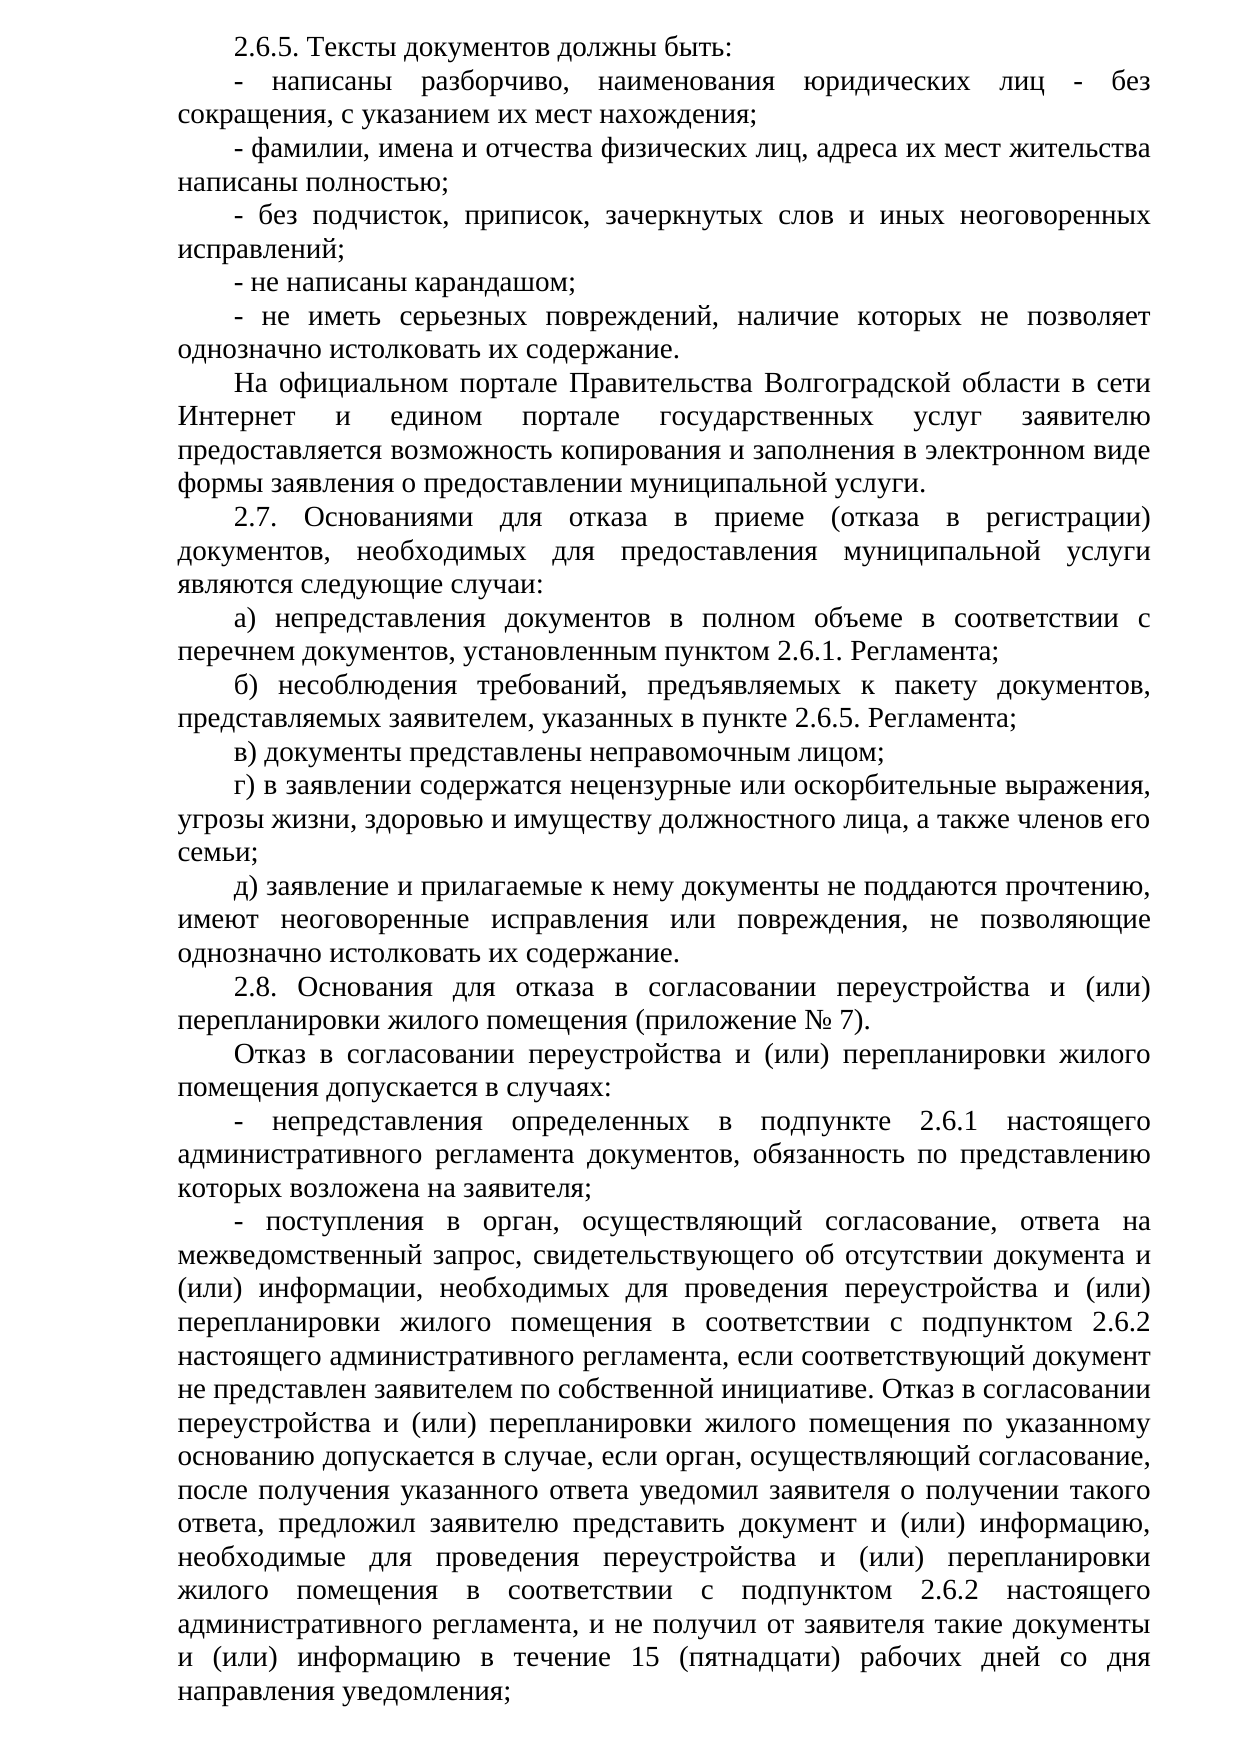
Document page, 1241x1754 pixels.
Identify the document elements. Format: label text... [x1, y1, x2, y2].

text г) в заявлении содержатся нецензурные или оскорбительные выражения, угрозы жизни, здоровью и имуществу должностного лица, а также членов его семьи; [177, 767, 1152, 868]
text На официальном портале Правительства Волгоградской области в сети Интернет и едином портале государственных услуг заявителю предоставляется возможность копирования и заполнения в электронном виде формы заявления о предоставлении муниципальной услуги. [177, 365, 1152, 499]
text - фамилии, имена и отчества физических лиц, адреса их мест жительства написаны полностью; [177, 130, 1152, 197]
text - непредставления определенных в подпункте 2.6.1 настоящего административного регламента документов, обязанность по представлению которых возложена на заявителя; [177, 1103, 1152, 1203]
text Отказ в согласовании переустройства и (или) перепланировки жилого помещения допускается в случаях: [177, 1036, 1152, 1103]
text а) непредставления документов в полном объеме в соответствии с перечнем документов, установленным пунктом 2.6.1. Регламента; [177, 600, 1152, 667]
text в) документы представлены неправомочным лицом; [177, 734, 1152, 767]
text 2.8. Основания для отказа в согласовании переустройства и (или) перепланировки жилого помещения (приложение № 7). [177, 969, 1152, 1036]
text - поступления в орган, осуществляющий согласование, ответа на межведомственный запрос, свидетельствующего об отсутствии документа и (или) информации, необходимых для проведения переустройства и (или) перепланировки жилого помещения в соответствии с подпунктом 2.6.2 настоящего административного регламента, если соответствующий документ не представлен заявителем по собственной инициативе. Отказ в согласовании переустройства и (или) перепланировки жилого помещения по указанному основанию допускается в случае, если орган, осуществляющий согласование, после получения указанного ответа уведомил заявителя о получении такого ответа, предложил заявителю представить документ и (или) информацию, необходимые для проведения переустройства и (или) перепланировки жилого помещения в соответствии с подпунктом 2.6.2 настоящего административного регламента, и не получил от заявителя такие документы и (или) информацию в течение 15 (пятнадцати) рабочих дней со дня направления уведомления; [177, 1203, 1152, 1707]
text - не написаны карандашом; [177, 264, 1152, 298]
text - не иметь серьезных повреждений, наличие которых не позволяет однозначно истолковать их содержание. [177, 298, 1152, 365]
text д) заявление и прилагаемые к нему документы не поддаются прочтению, имеют неоговоренные исправления или повреждения, не позволяющие однозначно истолковать их содержание. [177, 868, 1152, 969]
text - без подчисток, приписок, зачеркнутых слов и иных неоговоренных исправлений; [177, 197, 1152, 264]
text - написаны разборчиво, наименования юридических лиц - без сокращения, с указанием их мест нахождения; [177, 63, 1152, 130]
text б) несоблюдения требований, предъявляемых к пакету документов, представляемых заявителем, указанных в пункте 2.6.5. Регламента; [177, 667, 1152, 734]
text 2.6.5. Тексты документов должны быть: [177, 29, 1152, 63]
text 2.7. Основаниями для отказа в приеме (отказа в регистрации) документов, необходимых для предоставления муниципальной услуги являются следующие случаи: [177, 499, 1152, 600]
